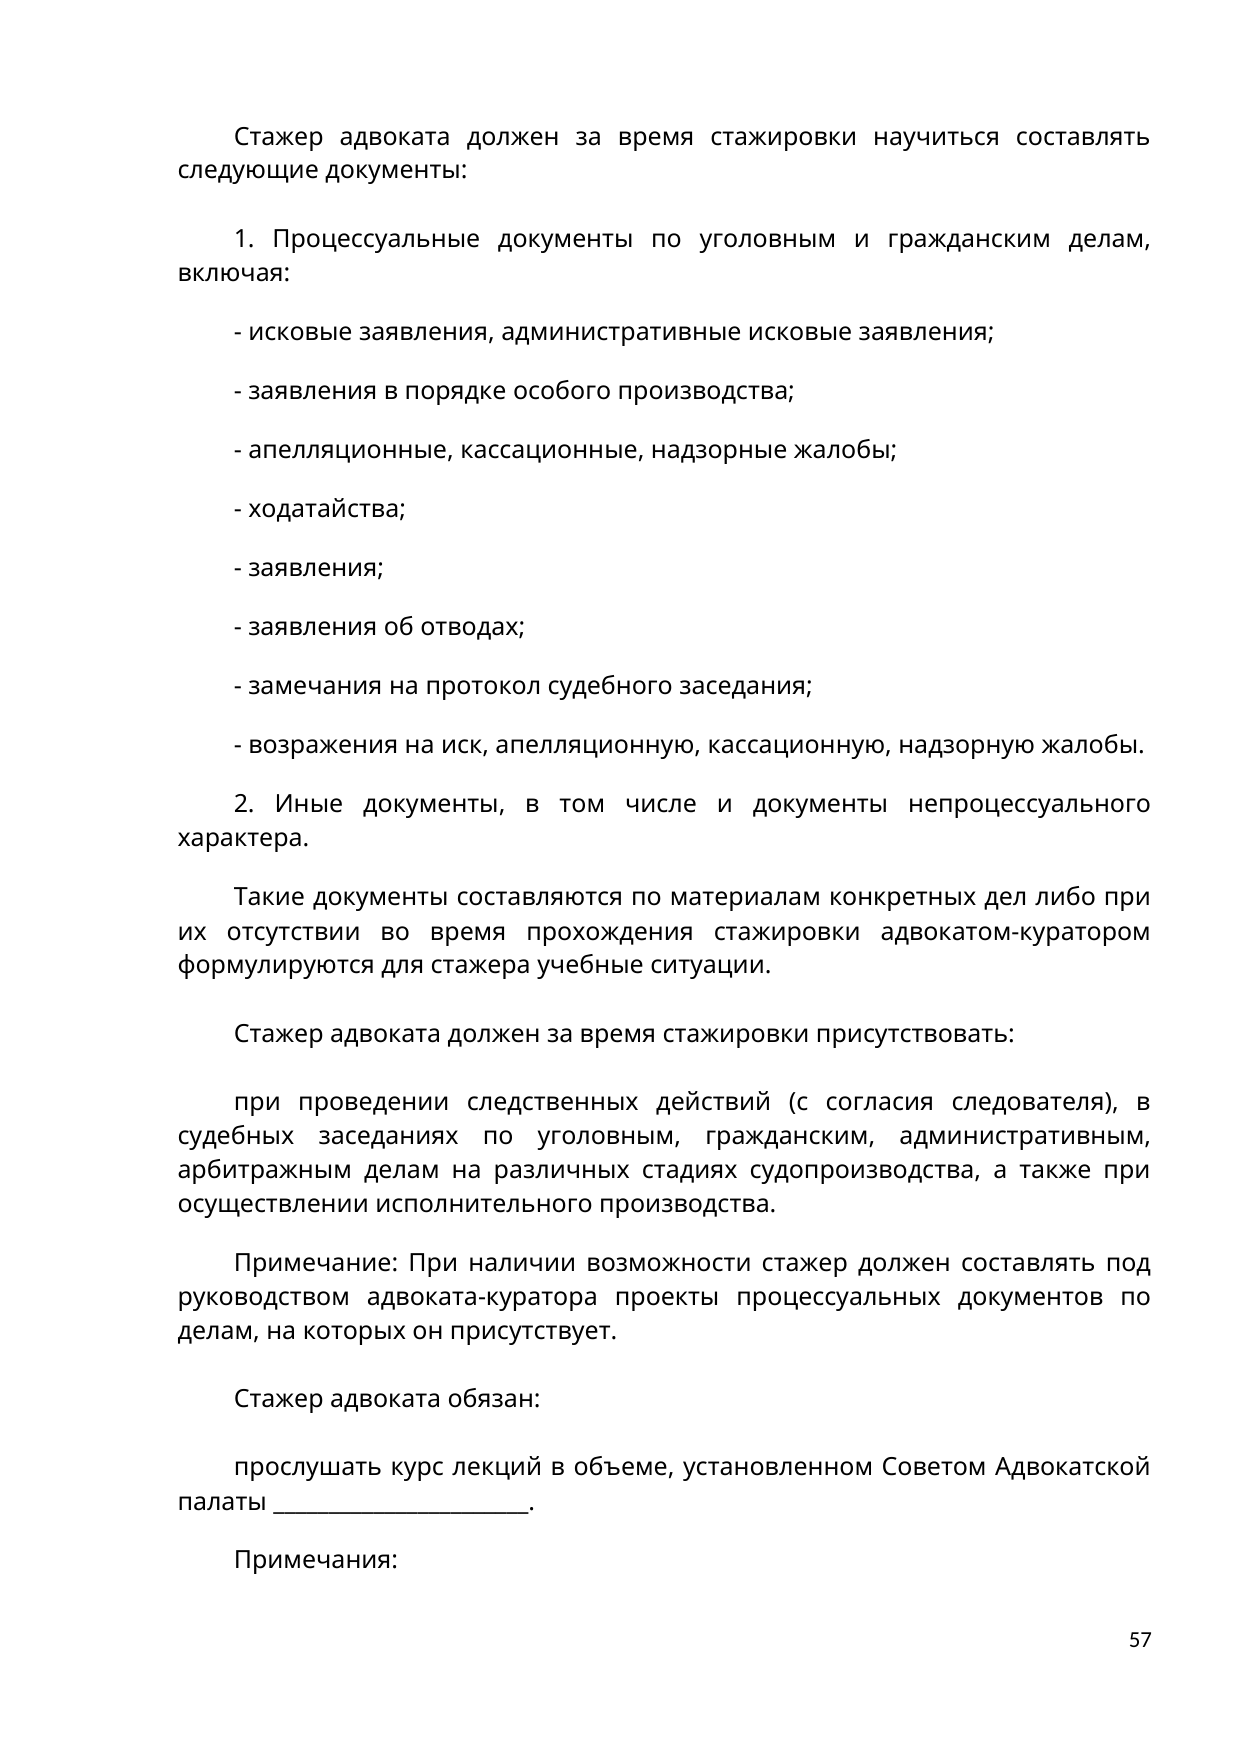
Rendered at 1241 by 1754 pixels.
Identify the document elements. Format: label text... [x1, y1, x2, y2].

text Стажер адвоката должен за время стажировки присутствовать: [177, 1015, 1152, 1049]
text 2. Иные документы, в том числе и документы непроцессуального характера. [177, 786, 1152, 854]
text Примечания: [177, 1542, 1152, 1576]
text - апелляционные, кассационные, надзорные жалобы; [177, 432, 1152, 466]
text - возражения на иск, апелляционную, кассационную, надзорную жалобы. [177, 727, 1152, 761]
text 1. Процессуальные документы по уголовным и гражданским делам, включая: [177, 220, 1152, 288]
text Стажер адвоката обязан: [177, 1381, 1152, 1415]
text - замечания на протокол судебного заседания; [177, 668, 1152, 702]
text Стажер адвоката должен за время стажировки научиться составлять следующие документы: [177, 118, 1152, 186]
text - исковые заявления, административные исковые заявления; [177, 313, 1152, 347]
text - заявления об отводах; [177, 609, 1152, 643]
text Такие документы составляются по материалам конкретных дел либо при их отсутствии во время прохождения стажировки адвокатом-куратором формулируются для стажера учебные ситуации. [177, 879, 1152, 981]
text - заявления; [177, 550, 1152, 584]
text - ходатайства; [177, 491, 1152, 525]
text Примечание: При наличии возможности стажер должен составлять под руководством адвоката-куратора проекты процессуальных документов по делам, на которых он присутствует. [177, 1245, 1152, 1347]
text при проведении следственных действий (с согласия следователя), в судебных заседаниях по уголовным, гражданским, административным, арбитражным делам на различных стадиях судопроизводства, а также при осуществлении исполнительного производства. [177, 1083, 1152, 1220]
text - заявления в порядке особого производства; [177, 372, 1152, 407]
text прослушать курс лекций в объеме, установленном Советом Адвокатской палаты _______________________. [177, 1449, 1152, 1517]
